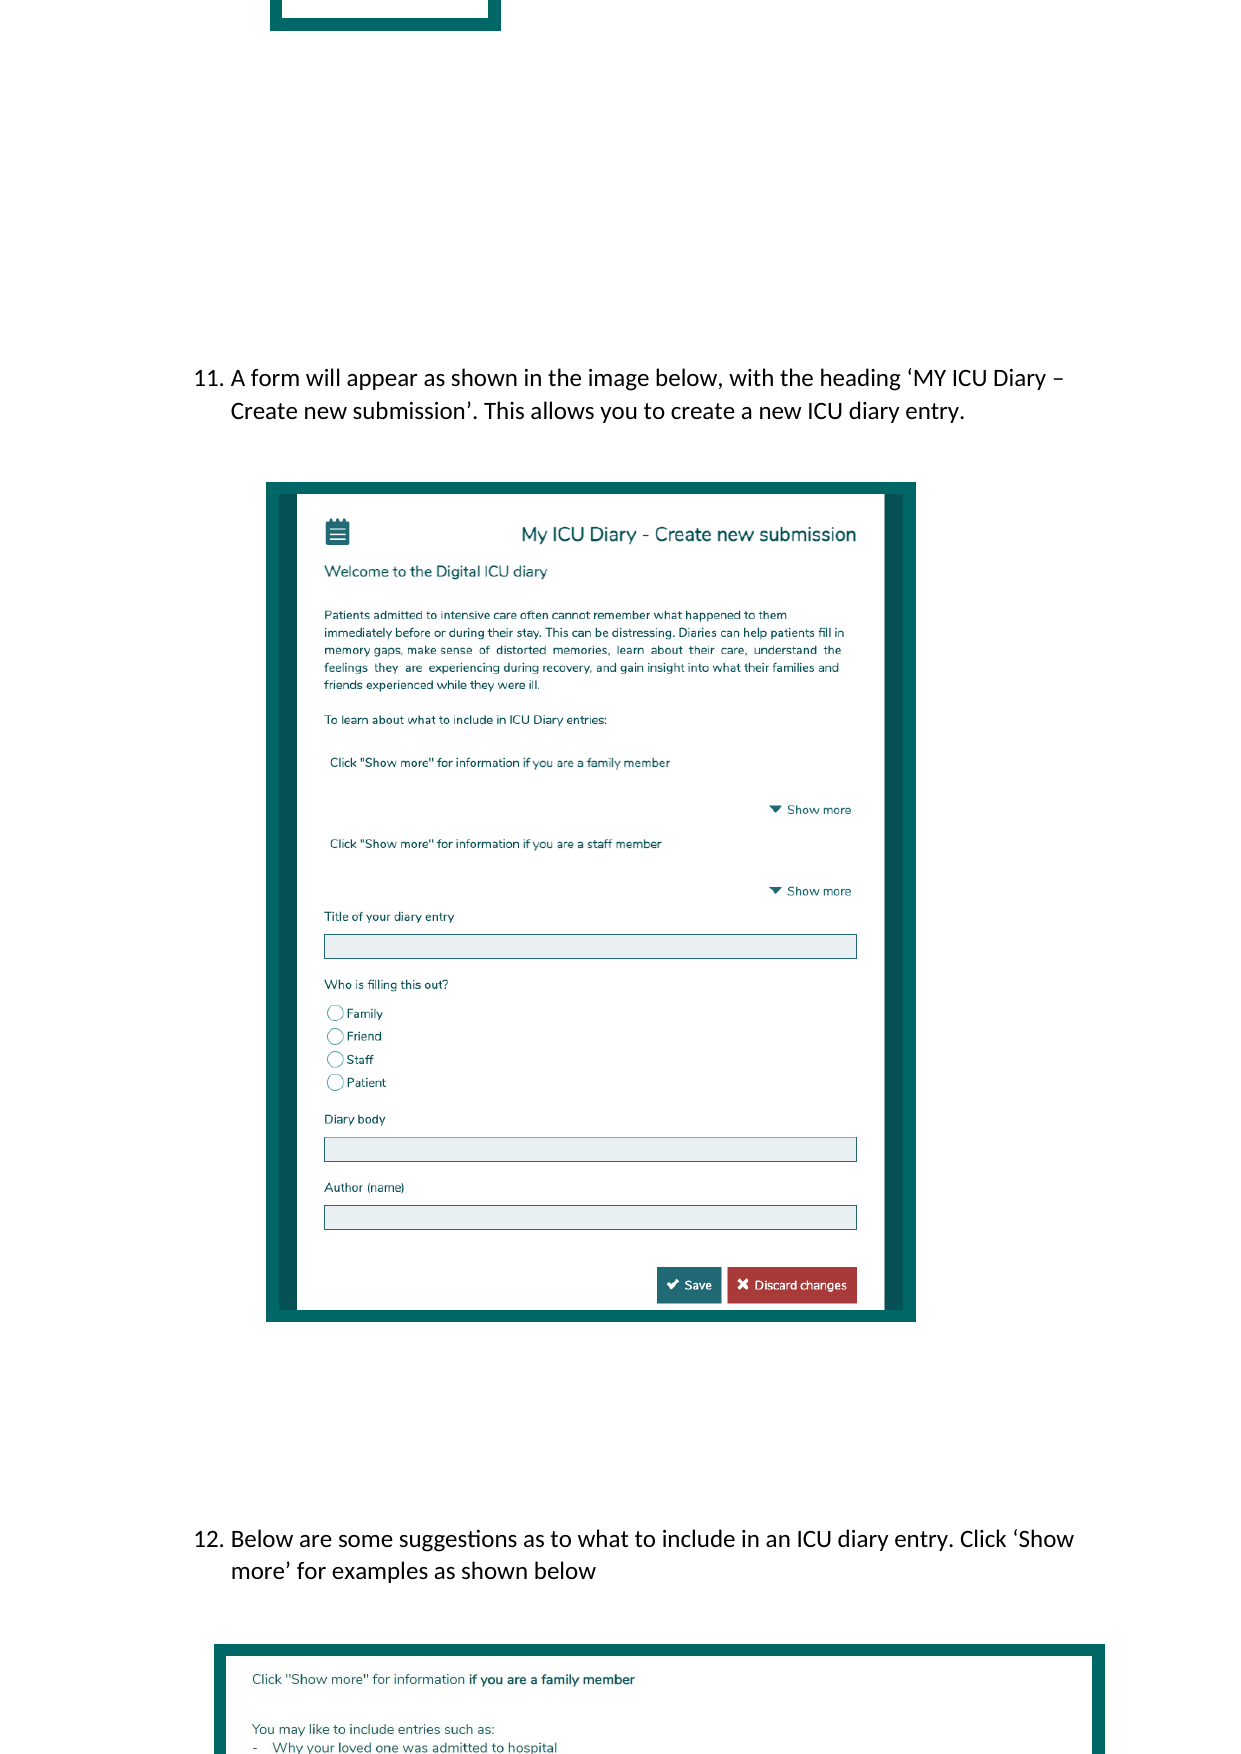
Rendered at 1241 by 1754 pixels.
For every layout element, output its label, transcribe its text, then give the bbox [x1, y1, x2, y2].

picture [226, 1656, 1092, 1754]
list A form will appear as shown in the image below, with the heading ‘MY ICU Diary – Create new submission’. This allows you to create a new ICU diary entry. [193, 362, 1122, 426]
picture [279, 494, 903, 1310]
list Below are some suggestions as to what to include in an ICU diary entry. Click ‘Show more’ for examples as shown below [193, 1523, 1122, 1586]
